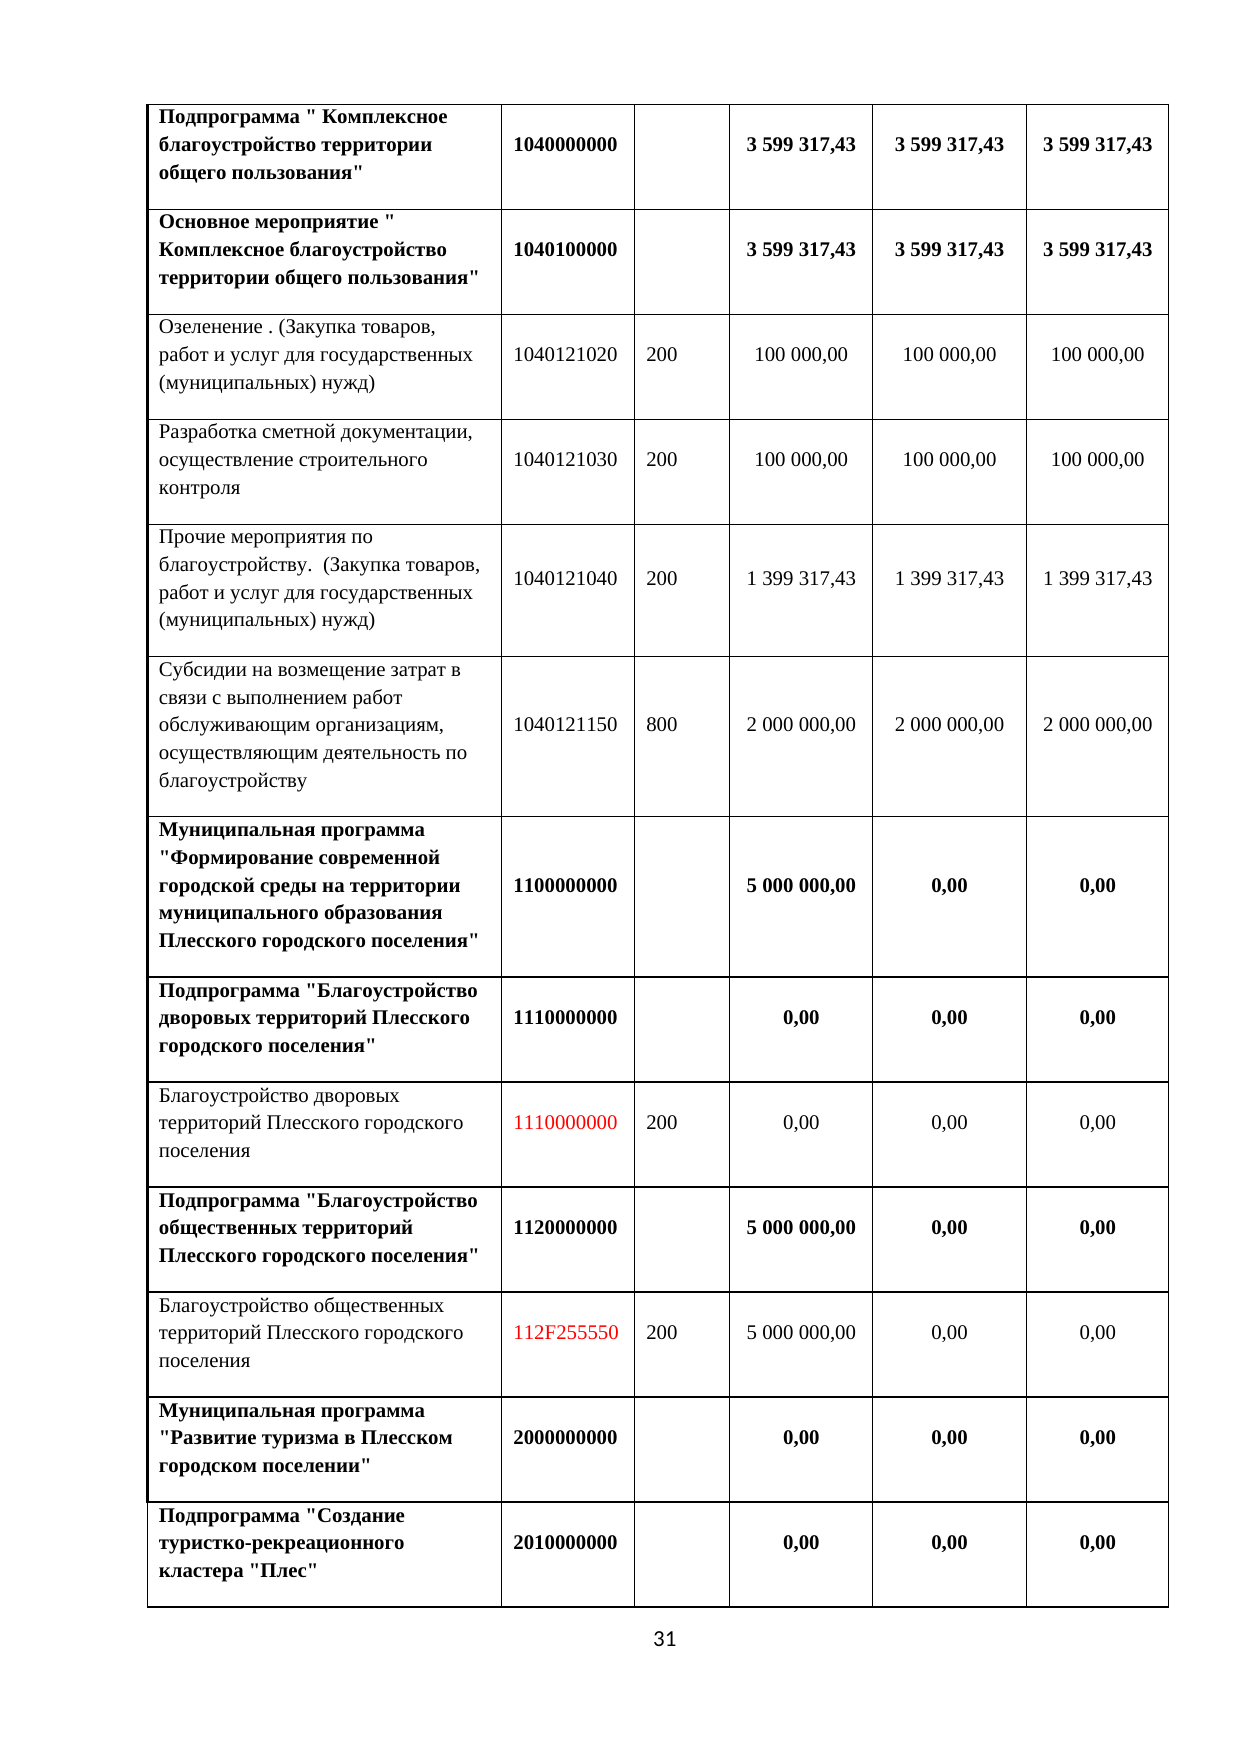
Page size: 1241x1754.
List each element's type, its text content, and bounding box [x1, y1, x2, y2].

table_cell 1120000000 [502, 1188, 634, 1291]
table_cell 0,00 [1027, 1083, 1168, 1186]
table_cell 2 000 000,00 [730, 657, 872, 816]
table_cell 200 [635, 1083, 729, 1186]
table_cell Разработка сметной документации, осуществление строительного контроля [149, 420, 501, 523]
table_cell 1040121040 [502, 525, 634, 656]
table_cell 1040121020 [502, 315, 634, 418]
table_cell 0,00 [730, 1398, 872, 1501]
table_cell Подпрограмма "Создание туристко-рекреационного кластера "Плес" [148, 1503, 501, 1606]
table_cell 0,00 [873, 1398, 1026, 1501]
table_cell 200 [635, 525, 729, 656]
table_cell 0,00 [873, 978, 1026, 1081]
table_cell 0,00 [873, 1293, 1026, 1396]
table_cell [635, 1398, 729, 1501]
table_cell [635, 1188, 729, 1291]
table_cell Муниципальная программа "Формирование современной городской среды на территории муниципального образования Плесского городского поселения" [149, 817, 501, 976]
table_cell Подпрограмма "Благоустройство дворовых территорий Плесского городского поселения" [149, 978, 501, 1081]
table_cell 5 000 000,00 [730, 1188, 872, 1291]
table_cell 800 [635, 657, 729, 816]
table_cell Основное мероприятие " Комплексное благоустройство территории общего пользования" [149, 210, 501, 313]
table_cell 0,00 [1027, 1398, 1168, 1501]
table_cell 100 000,00 [1027, 420, 1168, 523]
table_cell 100 000,00 [873, 315, 1026, 418]
table_cell 200 [635, 1293, 729, 1396]
table_cell 1040100000 [502, 210, 634, 313]
table_cell 2 000 000,00 [873, 657, 1026, 816]
table_cell 200 [635, 315, 729, 418]
table_cell 100 000,00 [1027, 315, 1168, 418]
table_cell 0,00 [1027, 1293, 1168, 1396]
table_cell 3 599 317,43 [1027, 210, 1168, 313]
table_cell 5 000 000,00 [730, 817, 872, 976]
table_cell [635, 1503, 729, 1606]
table_cell 100 000,00 [873, 420, 1026, 523]
table_cell 3 599 317,43 [730, 210, 872, 313]
table_cell 0,00 [730, 1083, 872, 1186]
table_cell Субсидии на возмещение затрат в связи с выполнением работ обслуживающим организациям, осуществляющим деятельность по благоустройству [149, 657, 501, 816]
table_cell 1 399 317,43 [1027, 525, 1168, 656]
table_cell 200 [635, 420, 729, 523]
table_cell [635, 978, 729, 1081]
table_cell 0,00 [1027, 978, 1168, 1081]
table_cell Озеленение . (Закупка товаров, работ и услуг для государственных (муниципальных) нужд) [149, 315, 501, 418]
table_cell 3 599 317,43 [873, 210, 1026, 313]
table_cell Подпрограмма " Комплексное благоустройство территории общего пользования" [149, 105, 501, 208]
table_cell 1 399 317,43 [873, 525, 1026, 656]
table_cell 1 399 317,43 [730, 525, 872, 656]
table_cell 0,00 [1027, 1188, 1168, 1291]
table_cell Муниципальная программа "Развитие туризма в Плесском городском поселении" [149, 1398, 501, 1501]
table_cell 1100000000 [502, 817, 634, 976]
table_cell Благоустройство общественных территорий Плесского городского поселения [149, 1293, 501, 1396]
table_cell 0,00 [873, 1503, 1026, 1606]
table_cell 1110000000 [502, 978, 634, 1081]
table_cell 1110000000 [502, 1083, 634, 1186]
table_cell 3 599 317,43 [730, 105, 872, 208]
table_cell [635, 817, 729, 976]
table_cell 0,00 [730, 1503, 872, 1606]
table_cell 1040121030 [502, 420, 634, 523]
table_cell [635, 105, 729, 208]
table_cell 2000000000 [502, 1398, 634, 1501]
table_cell Благоустройство дворовых территорий Плесского городского поселения [149, 1083, 501, 1186]
table_cell 100 000,00 [730, 420, 872, 523]
table_cell 1040121150 [502, 657, 634, 816]
table_cell 0,00 [1027, 817, 1168, 976]
table_cell 112F255550 [502, 1293, 634, 1396]
table_cell 0,00 [1027, 1503, 1168, 1606]
table_cell 2 000 000,00 [1027, 657, 1168, 816]
table_cell 3 599 317,43 [873, 105, 1026, 208]
table_cell 3 599 317,43 [1027, 105, 1168, 208]
table_cell [635, 210, 729, 313]
table_cell 100 000,00 [730, 315, 872, 418]
table_cell 2010000000 [502, 1503, 634, 1606]
table_cell 0,00 [730, 978, 872, 1081]
table_cell 0,00 [873, 1188, 1026, 1291]
table_cell 1040000000 [502, 105, 634, 208]
table_cell Прочие мероприятия по благоустройству. (Закупка товаров, работ и услуг для государственных (муниципальных) нужд) [149, 525, 501, 656]
table_cell 0,00 [873, 817, 1026, 976]
table_cell Подпрограмма "Благоустройство общественных территорий Плесского городского поселения" [149, 1188, 501, 1291]
table_cell 0,00 [873, 1083, 1026, 1186]
table_cell 5 000 000,00 [730, 1293, 872, 1396]
